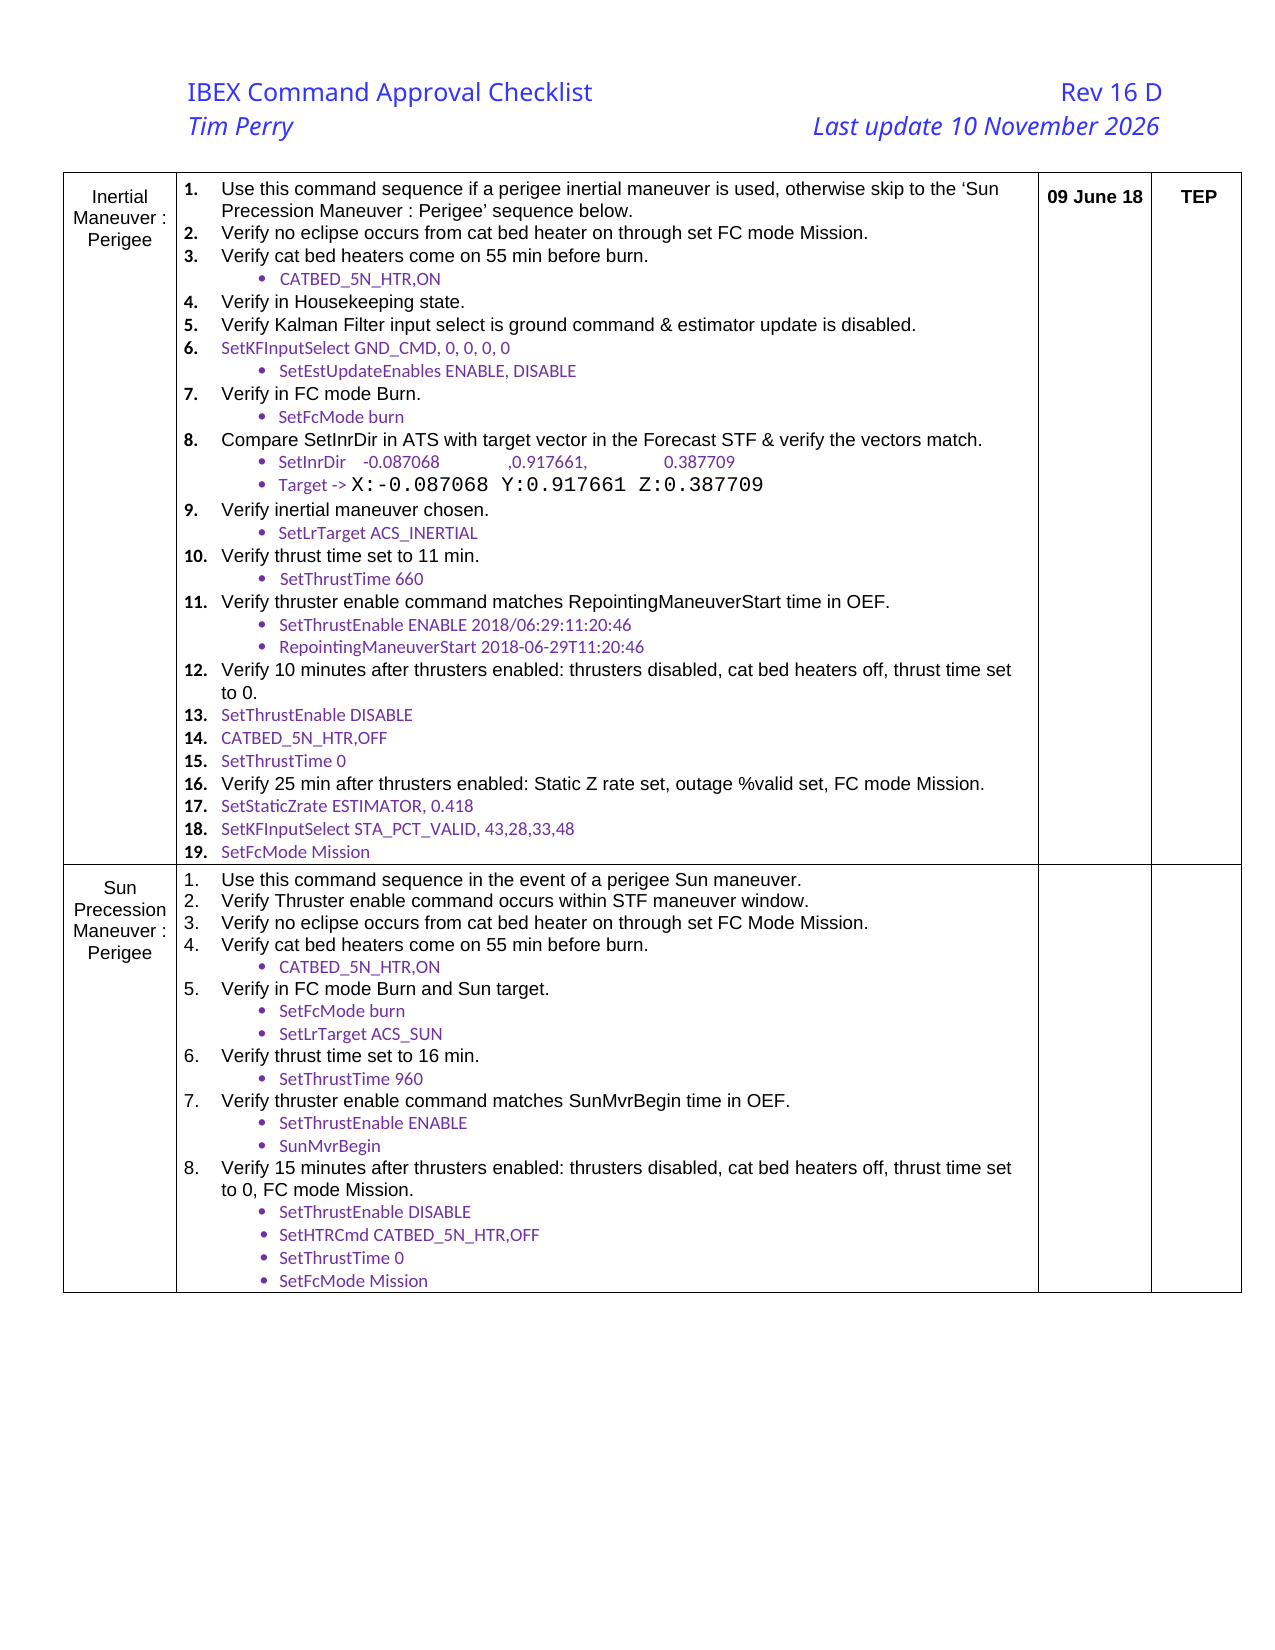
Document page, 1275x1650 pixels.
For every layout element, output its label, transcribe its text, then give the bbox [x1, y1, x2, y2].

table_cell Sun Precession Maneuver : Perigee [64, 865, 176, 1292]
table_cell [1039, 865, 1151, 1292]
table_cell Use this command sequence in the event of a perigee Sun maneuver. Verify Thruster enable command occurs within STF maneuver window. Verify no eclipse occurs from cat bed heater on through set FC Mode Mission. Verify cat bed heaters come on 55 min before burn. CATBED_5N_HTR,ON Verify in FC mode Burn and Sun target. SetFcMode burn SetLrTarget ACS_SUN Verify thrust time set to 16 min. SetThrustTime 960 Verify thruster enable command matches SunMvrBegin time in OEF. SetThrustEnable ENABLE SunMvrBegin Verify 15 minutes after thrusters enabled: thrusters disabled, cat bed heaters off, thrust time set to 0, FC mode Mission. SetThrustEnable DISABLE SetHTRCmd CATBED_5N_HTR,OFF SetThrustTime 0 SetFcMode Mission [177, 865, 1038, 1292]
table_cell Use this command sequence if a perigee inertial maneuver is used, otherwise skip to the ‘Sun Precession Maneuver : Perigee’ sequence below. Verify no eclipse occurs from cat bed heater on through set FC mode Mission. Verify cat bed heaters come on 55 min before burn. CATBED_5N_HTR,ON Verify in Housekeeping state. Verify Kalman Filter input select is ground command & estimator update is disabled. SetKFInputSelect GND_CMD, 0, 0, 0, 0 SetEstUpdateEnables ENABLE, DISABLE Verify in FC mode Burn. SetFcMode burn Compare SetInrDir in ATS with target vector in the Forecast STF & verify the vectors match. SetInrDir -0.087068 ,0.917661, 0.387709 Target -> X:-0.087068 Y:0.917661 Z:0.387709 Verify inertial maneuver chosen. SetLrTarget ACS_INERTIAL Verify thrust time set to 11 min. SetThrustTime 660 Verify thruster enable command matches RepointingManeuverStart time in OEF. SetThrustEnable ENABLE 2018/06:29:11:20:46 RepointingManeuverStart 2018-06-29T11:20:46 Verify 10 minutes after thrusters enabled: thrusters disabled, cat bed heaters off, thrust time set to 0. SetThrustEnable DISABLE CATBED_5N_HTR,OFF SetThrustTime 0 Verify 25 min after thrusters enabled: Static Z rate set, outage %valid set, FC mode Mission. SetStaticZrate ESTIMATOR, 0.418 SetKFInputSelect STA_PCT_VALID, 43,28,33,48 SetFcMode Mission [177, 173, 1038, 863]
table_cell Inertial Maneuver : Perigee [64, 173, 176, 863]
table_cell 09 June 18 [1039, 173, 1151, 863]
table_cell [1152, 865, 1241, 1292]
table_cell TEP [1152, 173, 1241, 863]
